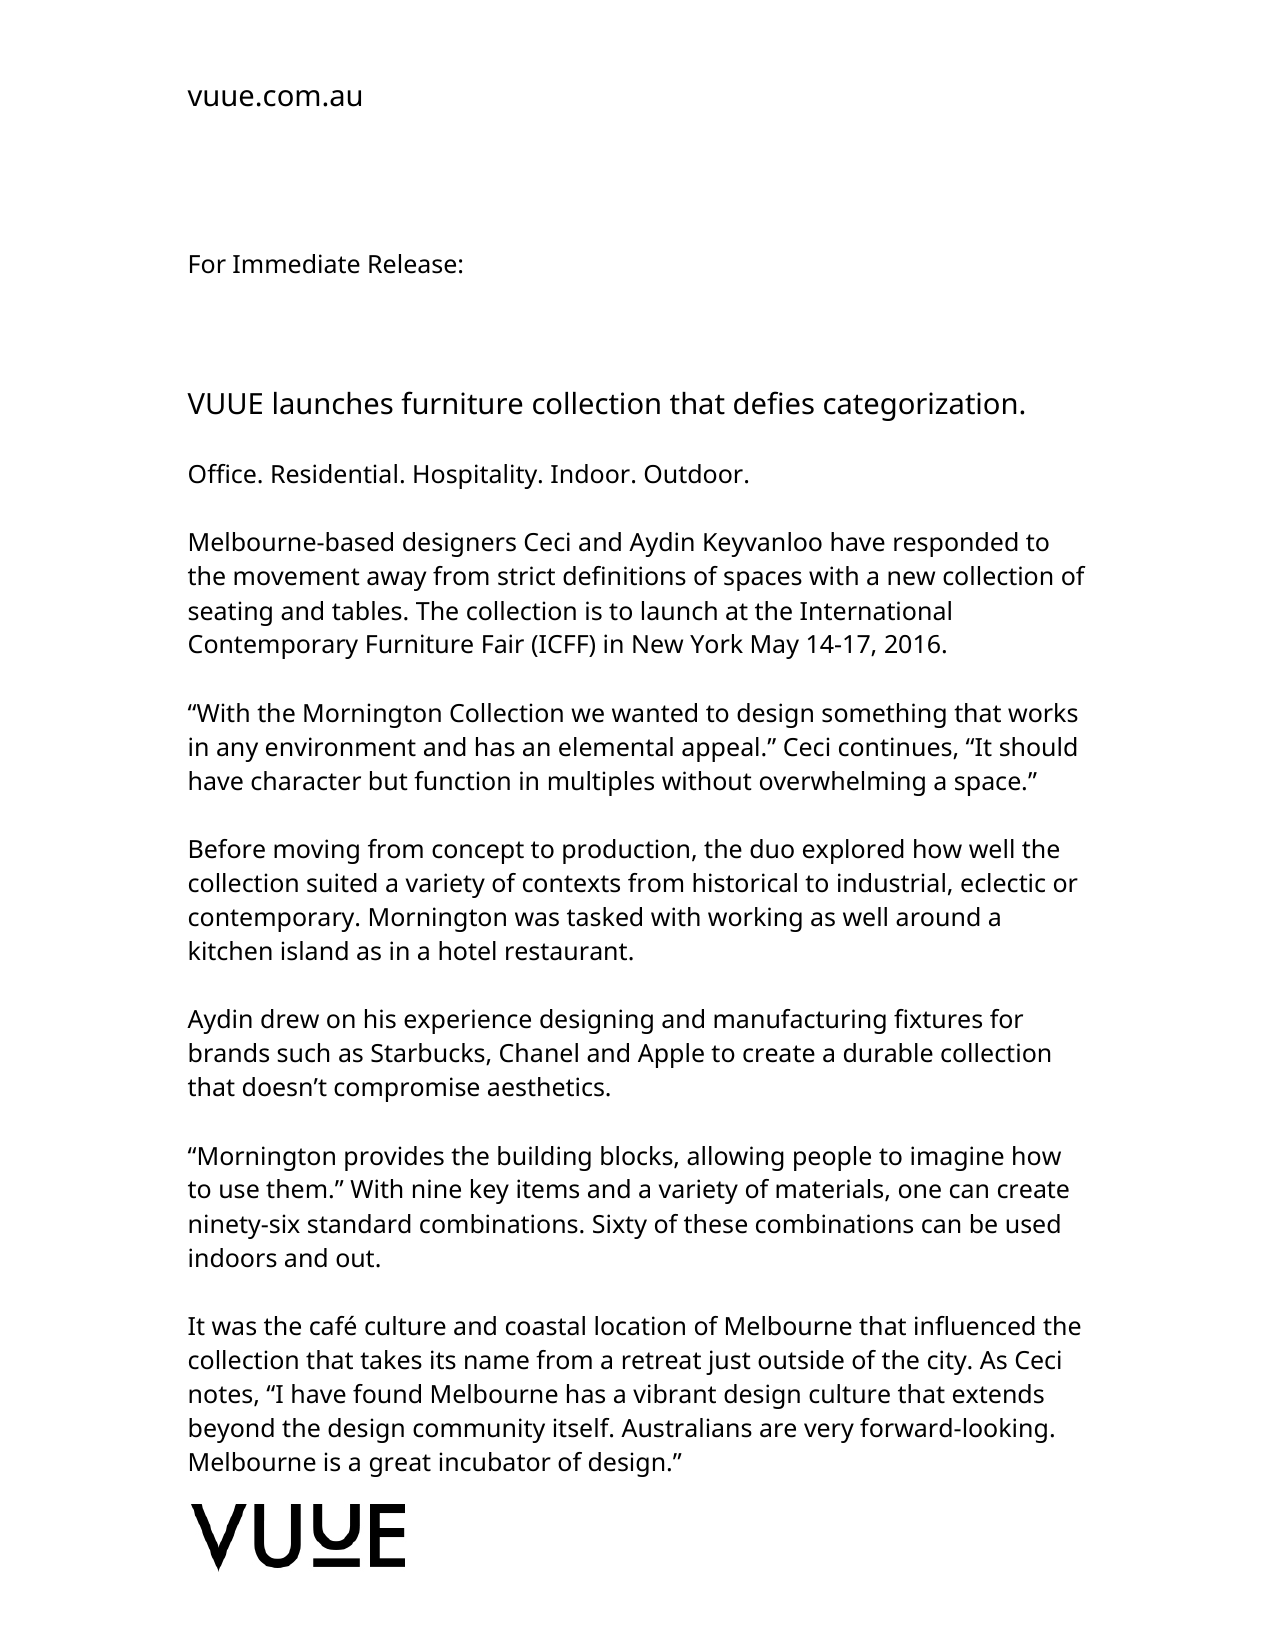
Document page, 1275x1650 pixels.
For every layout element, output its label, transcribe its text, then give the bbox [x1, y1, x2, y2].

text It was the café culture and coastal location of Melbourne that influenced the collection that takes its name from a retreat just outside of the city. As Ceci notes, “I have found Melbourne has a vibrant design culture that extends beyond the design community itself. Australians are very forward-looking. Melbourne is a great incubator of design.” [187, 1308, 1087, 1479]
text Melbourne-based designers Ceci and Aydin Keyvanloo have responded to the movement away from strict definitions of spaces with a new collection of seating and tables. The collection is to launch at the International Contemporary Furniture Fair (ICFF) in New York May 14-17, 2016. [187, 525, 1087, 661]
text “With the Mornington Collection we wanted to design something that works in any environment and has an elemental appeal.” Ceci continues, “It should have character but function in multiples without overwhelming a space.” [187, 695, 1087, 797]
text Aydin drew on his experience designing and manufacturing fixtures for brands such as Starbucks, Chanel and Apple to create a durable collection that doesn’t compromise aesthetics. [187, 1002, 1087, 1104]
text “Mornington provides the building blocks, allowing people to imagine how to use them.” With nine key items and a variety of materials, one can create ninety-six standard combinations. Sixty of these combinations can be used indoors and out. [187, 1138, 1087, 1274]
text VUUE launches furniture collection that defies categorization. [187, 383, 1087, 423]
text Before moving from concept to production, the duo explored how well the collection suited a variety of contexts from historical to industrial, eclectic or contemporary. Mornington was tasked with working as well around a kitchen island as in a hotel restaurant. [187, 832, 1087, 968]
text Office. Residential. Hospitality. Indoor. Outdoor. [187, 457, 1087, 491]
text For Immediate Release: [187, 247, 1087, 281]
picture [187, 1500, 408, 1575]
